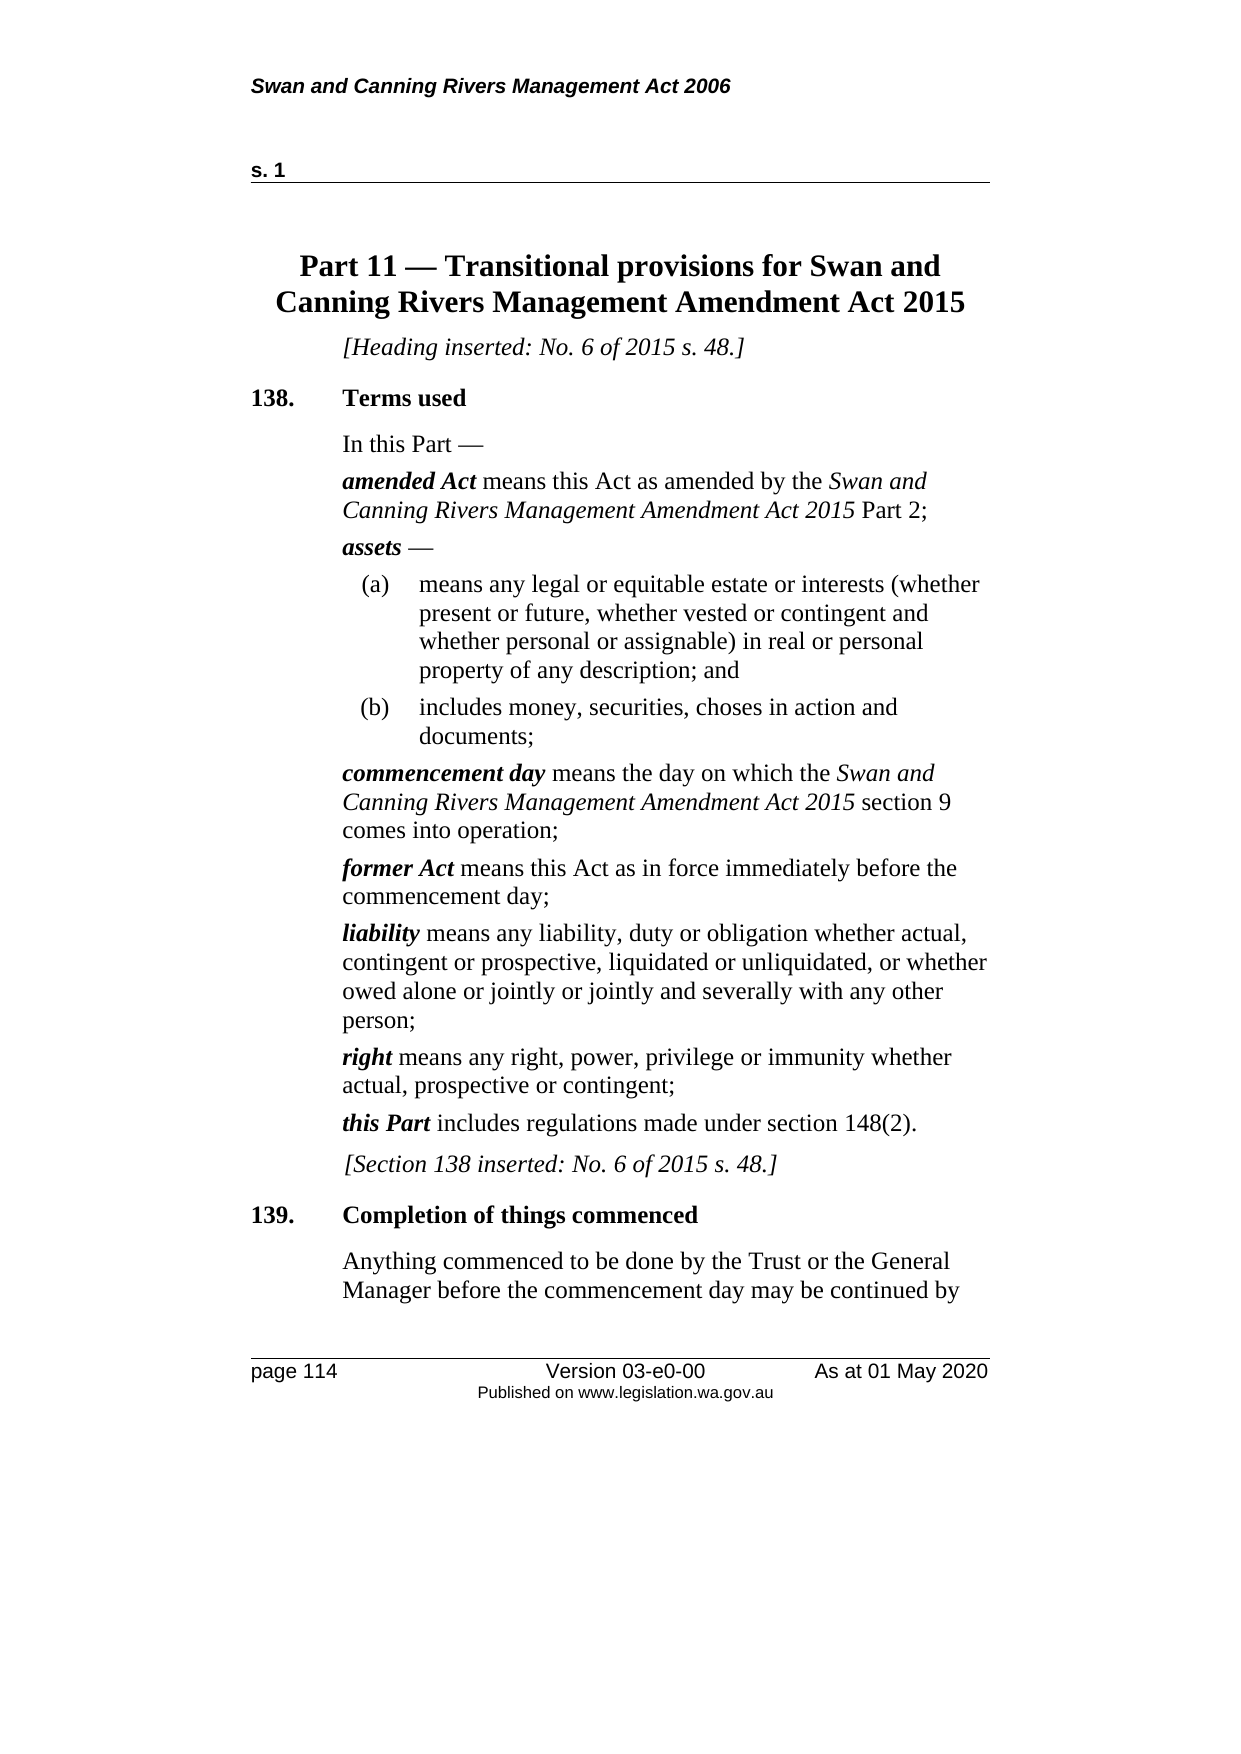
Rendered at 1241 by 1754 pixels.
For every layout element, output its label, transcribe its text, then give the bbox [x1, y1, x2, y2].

text assets — [251, 532, 990, 561]
text In this Part — [251, 429, 990, 458]
text [Section 138 inserted: No. 6 of 2015 s. 48.] [251, 1149, 990, 1178]
text commencement day means the day on which the Swan and Canning Rivers Management Amendment Act 2015 section 9 comes into operation; [251, 758, 990, 844]
text this Part includes regulations made under section 148(2). [251, 1108, 990, 1136]
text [251, 1246, 990, 1303]
text right means any right, power, privilege or immunity whether actual, prospective or contingent; [251, 1042, 990, 1099]
text (b) includes money, securities, choses in action and documents; [251, 692, 990, 750]
subtitle 139. Completion of things commenced [251, 1201, 990, 1229]
text liability means any liability, duty or obligation whether actual, contingent or prospective, liquidated or unliquidated, or whether owed alone or jointly or jointly and severally with any other person; [251, 918, 990, 1033]
subtitle [Heading inserted: No. 6 of 2015 s. 48.] [251, 332, 990, 361]
text amended Act means this Act as amended by the Swan and Canning Rivers Management Amendment Act 2015 Part 2; [251, 466, 990, 523]
text (a) means any legal or equitable estate or interests (whether present or future, whether vested or contingent and whether personal or assignable) in real or personal property of any description; and [251, 569, 990, 684]
subtitle Part 11 — Transitional provisions for Swan and Canning Rivers Management Amendment Act 2015 [251, 247, 990, 319]
subtitle 138. Terms used [251, 383, 990, 412]
text former Act means this Act as in force immediately before the commencement day; [251, 853, 990, 910]
